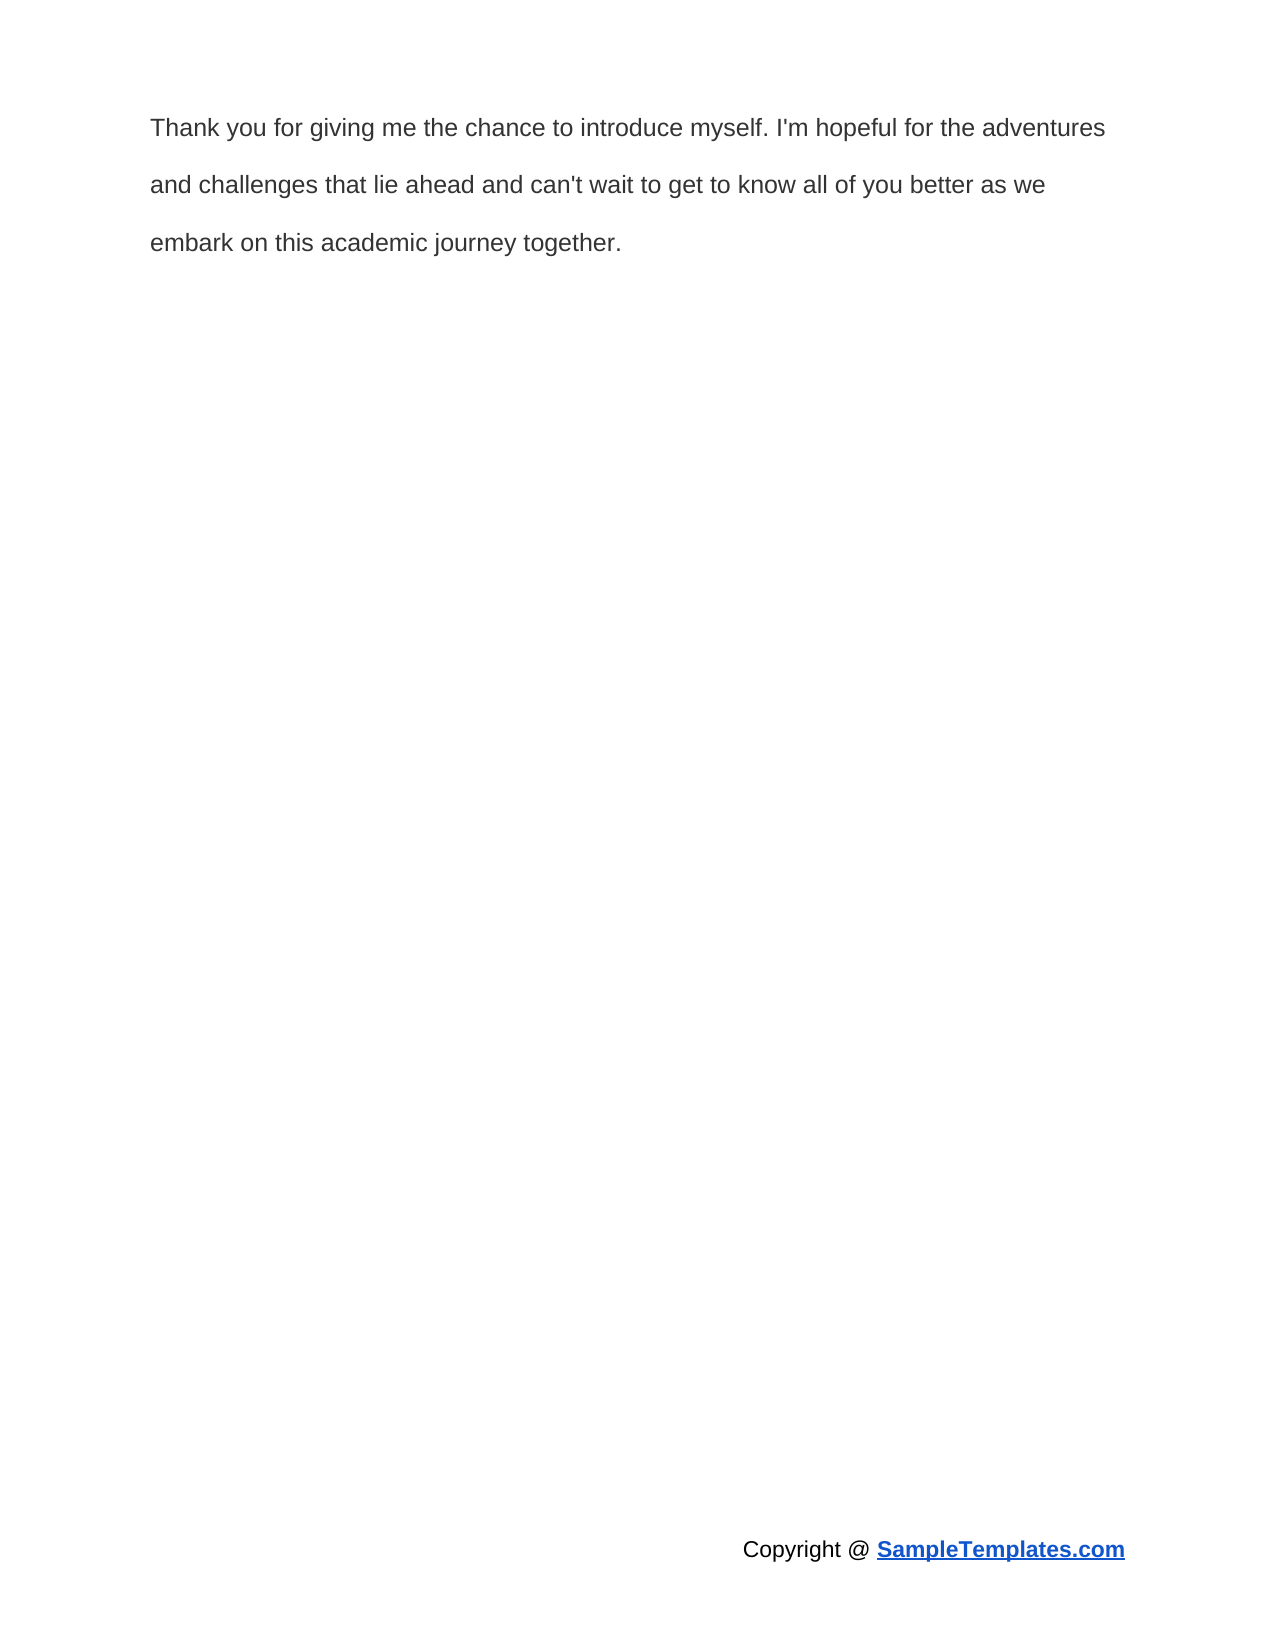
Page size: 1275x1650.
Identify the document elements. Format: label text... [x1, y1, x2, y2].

text Thank you for giving me the chance to introduce myself. I'm hopeful for the adventures and challenges that lie ahead and can't wait to get to know all of you better as we embark on this academic journey together. [150, 112, 1125, 256]
